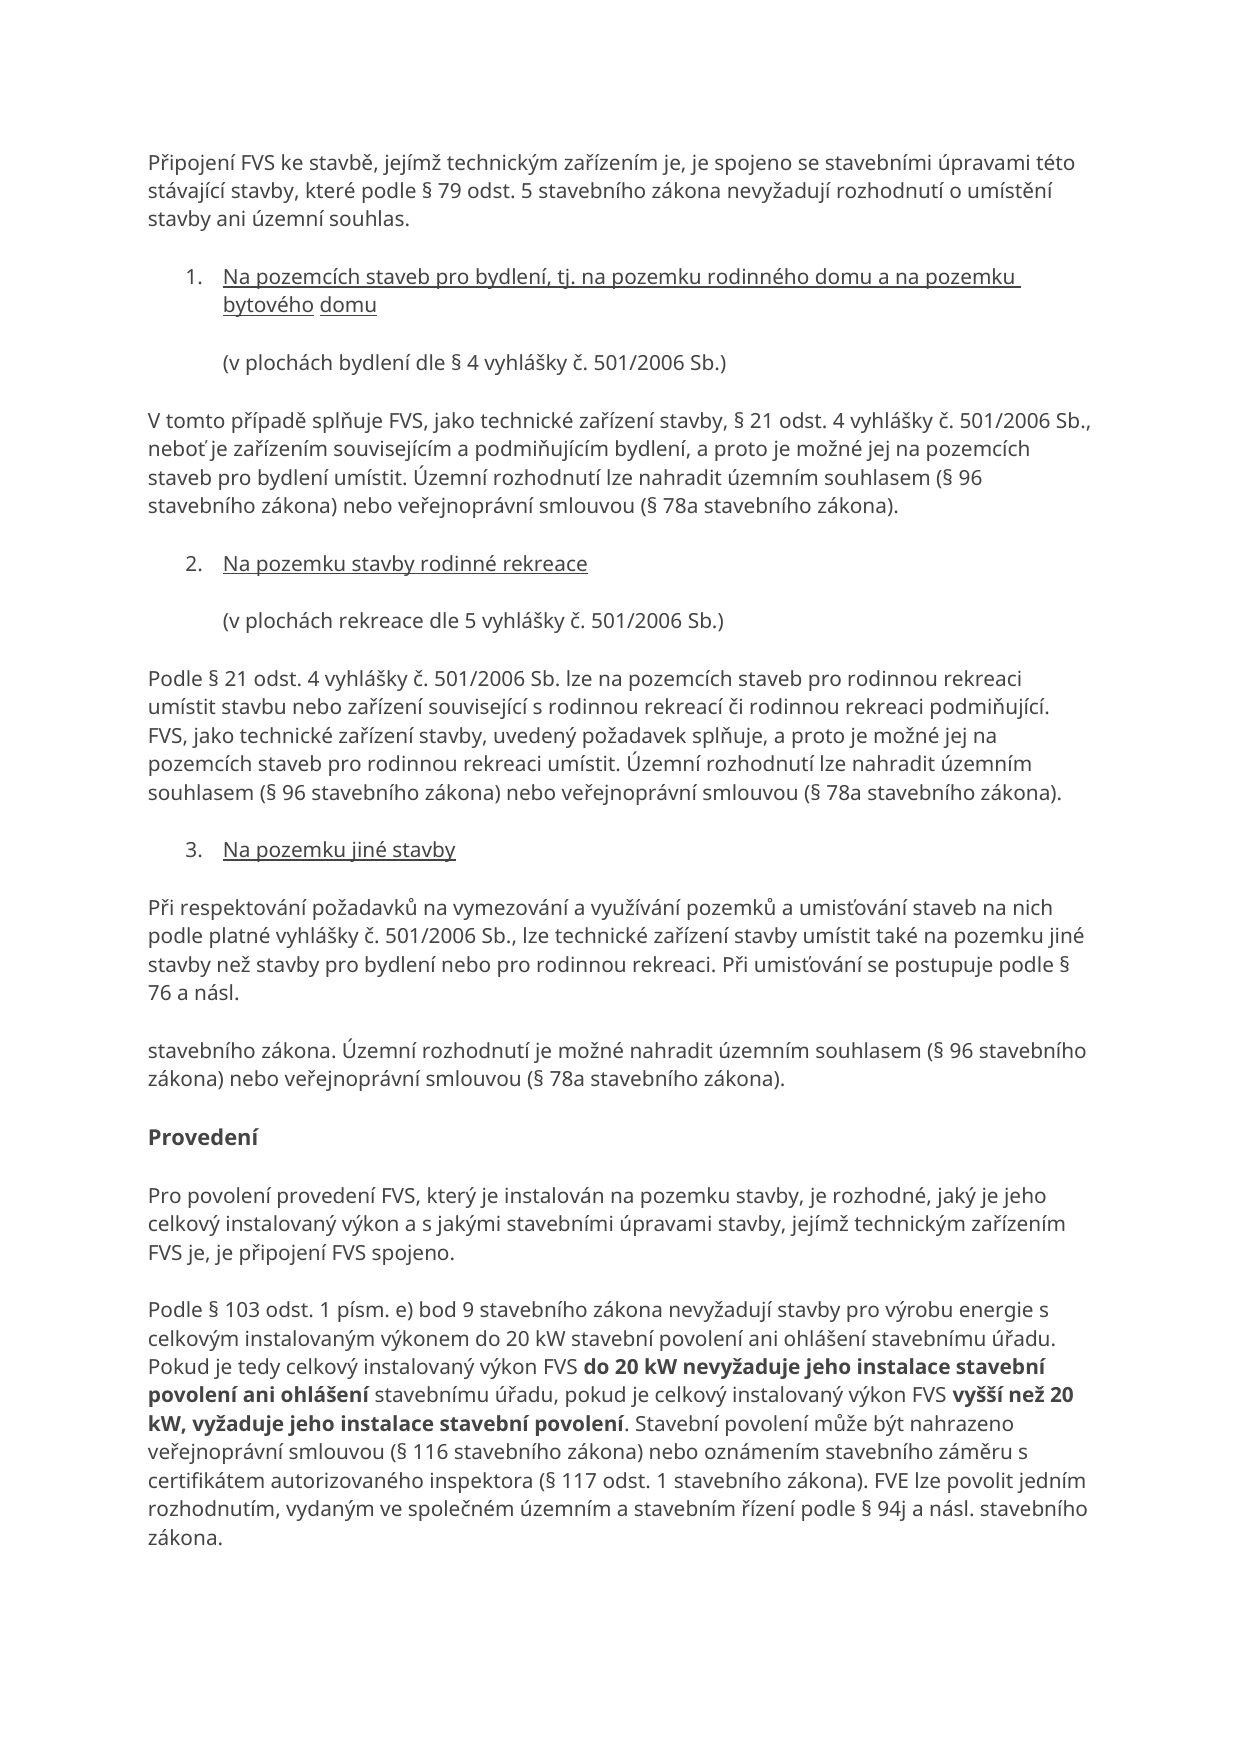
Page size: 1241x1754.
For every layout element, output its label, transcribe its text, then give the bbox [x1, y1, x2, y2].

list Na pozemcích staveb pro bydlení, tj. na pozemku rodinného domu a na pozemku bytového domu [185, 262, 1093, 319]
text (v plochách bydlení dle § 4 vyhlášky č. 501/2006 Sb.) [223, 348, 1093, 377]
text Při respektování požadavků na vymezování a využívání pozemků a umisťování staveb na nich podle platné vyhlášky č. 501/2006 Sb., lze technické zařízení stavby umístit také na pozemku jiné stavby než stavby pro bydlení nebo pro rodinnou rekreaci. Při umisťování se postupuje podle § 76 a násl. [148, 893, 1093, 1007]
list Na pozemku stavby rodinné rekreace [185, 549, 1093, 577]
text Podle § 21 odst. 4 vyhlášky č. 501/2006 Sb. lze na pozemcích staveb pro rodinnou rekreaci umístit stavbu nebo zařízení související s rodinnou rekreací či rodinnou rekreaci podmiňující. FVS, jako technické zařízení stavby, uvedený požadavek splňuje, a proto je možné jej na pozemcích staveb pro rodinnou rekreaci umístit. Územní rozhodnutí lze nahradit územním souhlasem (§ 96 stavebního zákona) nebo veřejnoprávní smlouvou (§ 78a stavebního zákona). [148, 664, 1093, 806]
text Podle § 103 odst. 1 písm. e) bod 9 stavebního zákona nevyžadují stavby pro výrobu energie s celkovým instalovaným výkonem do 20 kW stavební povolení ani ohlášení stavebnímu úřadu. Pokud je tedy celkový instalovaný výkon FVS do 20 kW nevyžaduje jeho instalace stavební povolení ani ohlášení stavebnímu úřadu, pokud je celkový instalovaný výkon FVS vyšší než 20 kW, vyžaduje jeho instalace stavební povolení. Stavební povolení může být nahrazeno veřejnoprávní smlouvou (§ 116 stavebního zákona) nebo oznámením stavebního záměru s certifikátem autorizovaného inspektora (§ 117 odst. 1 stavebního zákona). FVE lze povolit jedním rozhodnutím, vydaným ve společném územním a stavebním řízení podle § 94j a násl. stavebního zákona. [148, 1295, 1093, 1551]
text (v plochách rekreace dle 5 vyhlášky č. 501/2006 Sb.) [223, 606, 1093, 635]
text Pro povolení provedení FVS, který je instalován na pozemku stavby, je rozhodné, jaký je jeho celkový instalovaný výkon a s jakými stavebními úpravami stavby, jejímž technickým zařízením FVS je, je připojení FVS spojeno. [148, 1181, 1093, 1266]
text V tomto případě splňuje FVS, jako technické zařízení stavby, § 21 odst. 4 vyhlášky č. 501/2006 Sb., neboť je zařízením souvisejícím a podmiňujícím bydlení, a proto je možné jej na pozemcích staveb pro bydlení umístit. Územní rozhodnutí lze nahradit územním souhlasem (§ 96 stavebního zákona) nebo veřejnoprávní smlouvou (§ 78a stavebního zákona). [148, 406, 1093, 519]
text stavebního zákona. Územní rozhodnutí je možné nahradit územním souhlasem (§ 96 stavebního zákona) nebo veřejnoprávní smlouvou (§ 78a stavebního zákona). [148, 1036, 1093, 1093]
text Připojení FVS ke stavbě, jejímž technickým zařízením je, je spojeno se stavebními úpravami této stávající stavby, které podle § 79 odst. 5 stavebního zákona nevyžadují rozhodnutí o umístění stavby ani územní souhlas. [148, 148, 1093, 233]
list Na pozemku jiné stavby [185, 835, 1093, 864]
text Provedení [148, 1122, 1093, 1152]
